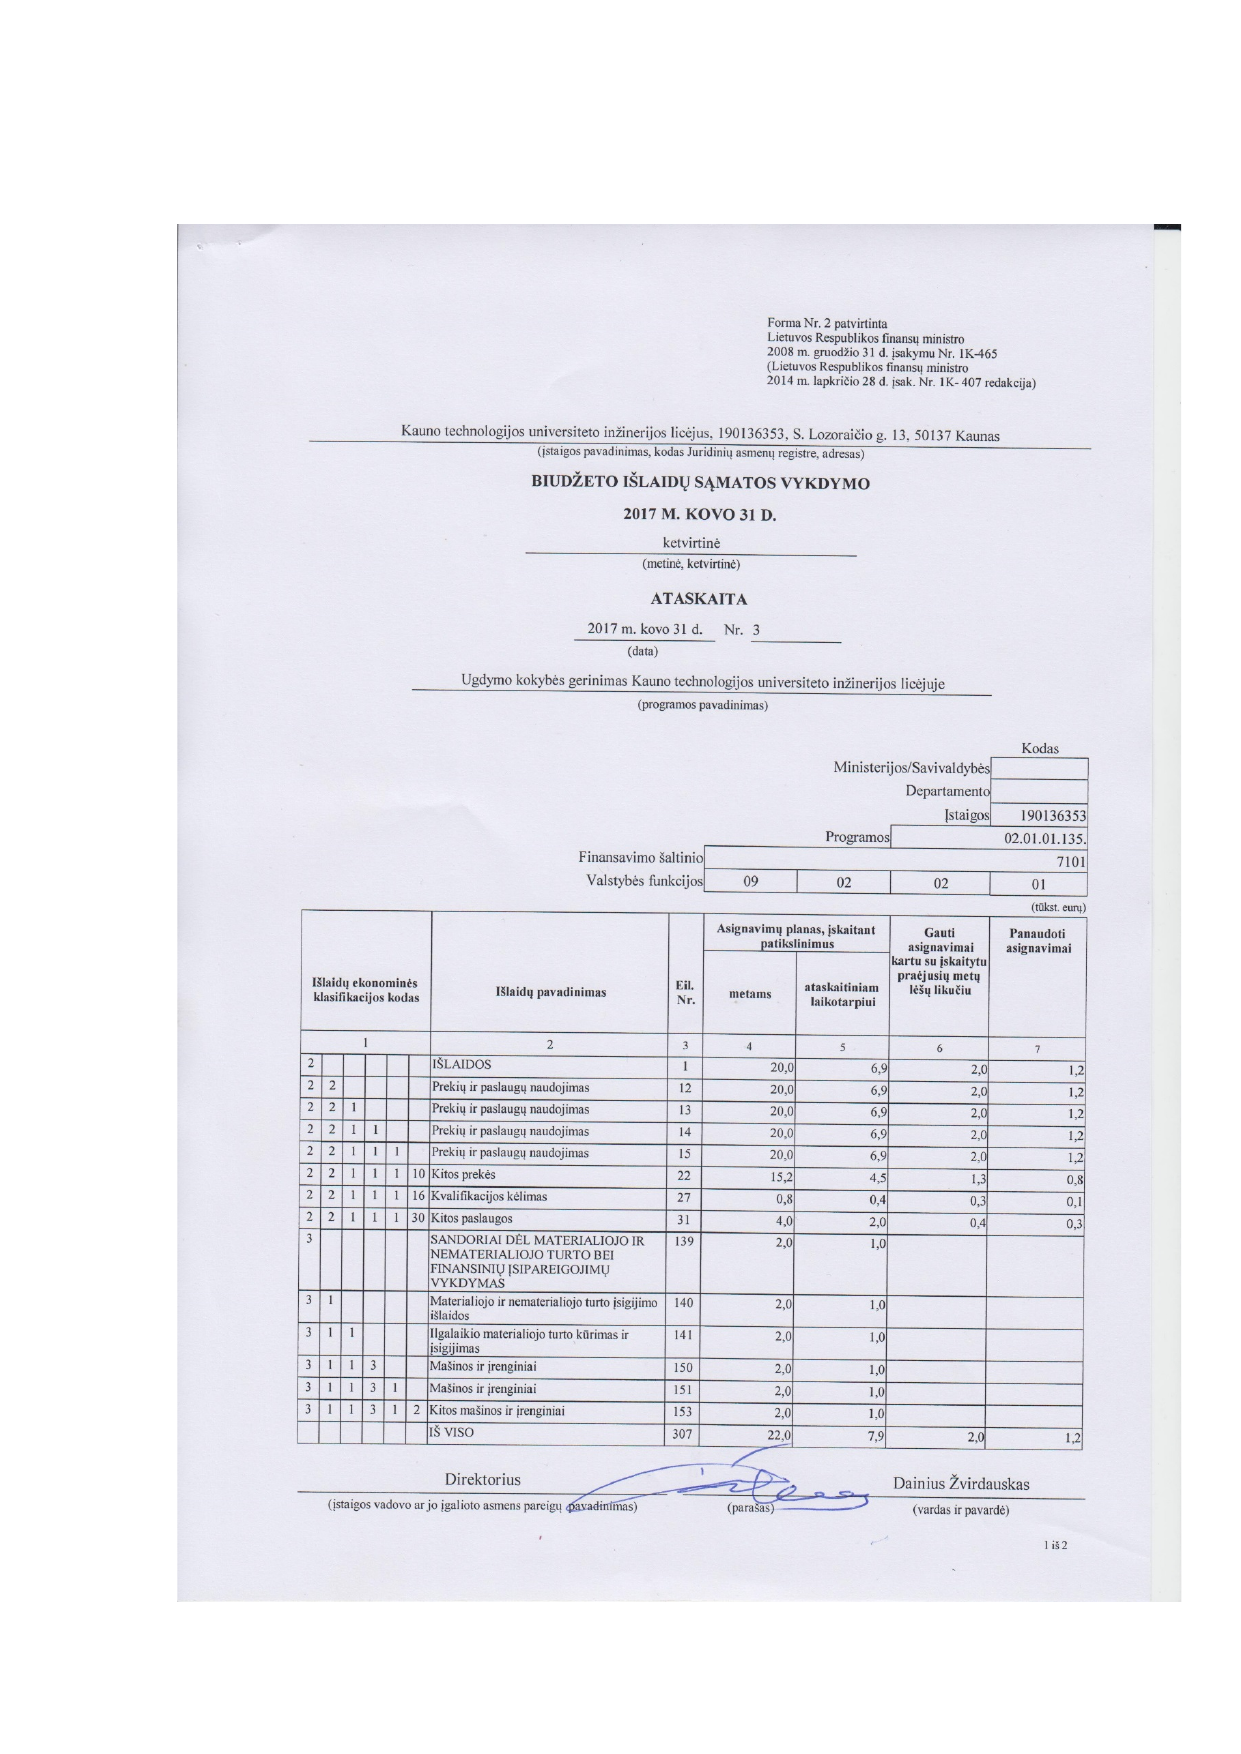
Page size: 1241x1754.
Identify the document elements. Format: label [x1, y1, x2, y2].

picture [177, 224, 1182, 1602]
